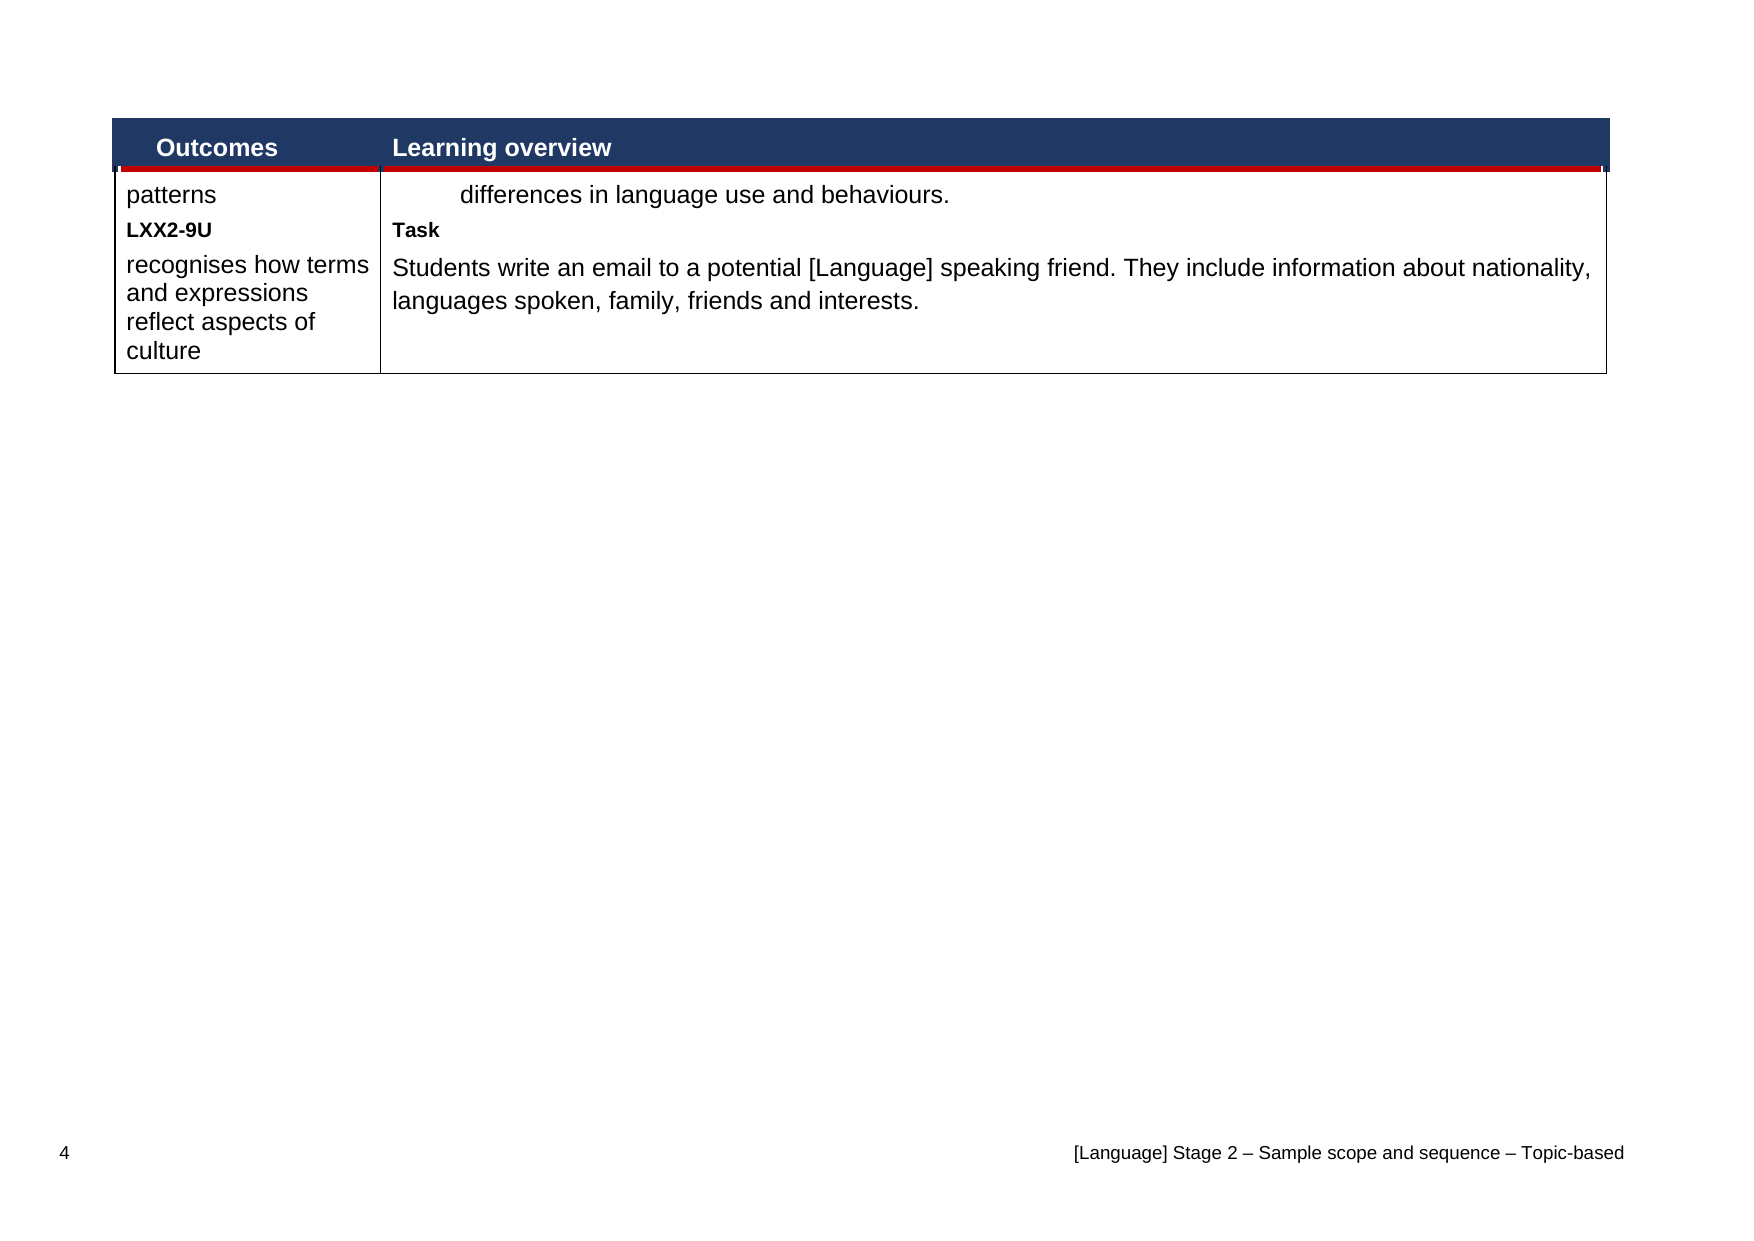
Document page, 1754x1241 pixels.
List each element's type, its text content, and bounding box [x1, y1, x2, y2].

table_header Outcomes [118, 124, 378, 166]
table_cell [381, 166, 1606, 373]
table_header Learning overview [384, 124, 1603, 166]
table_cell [116, 166, 380, 373]
